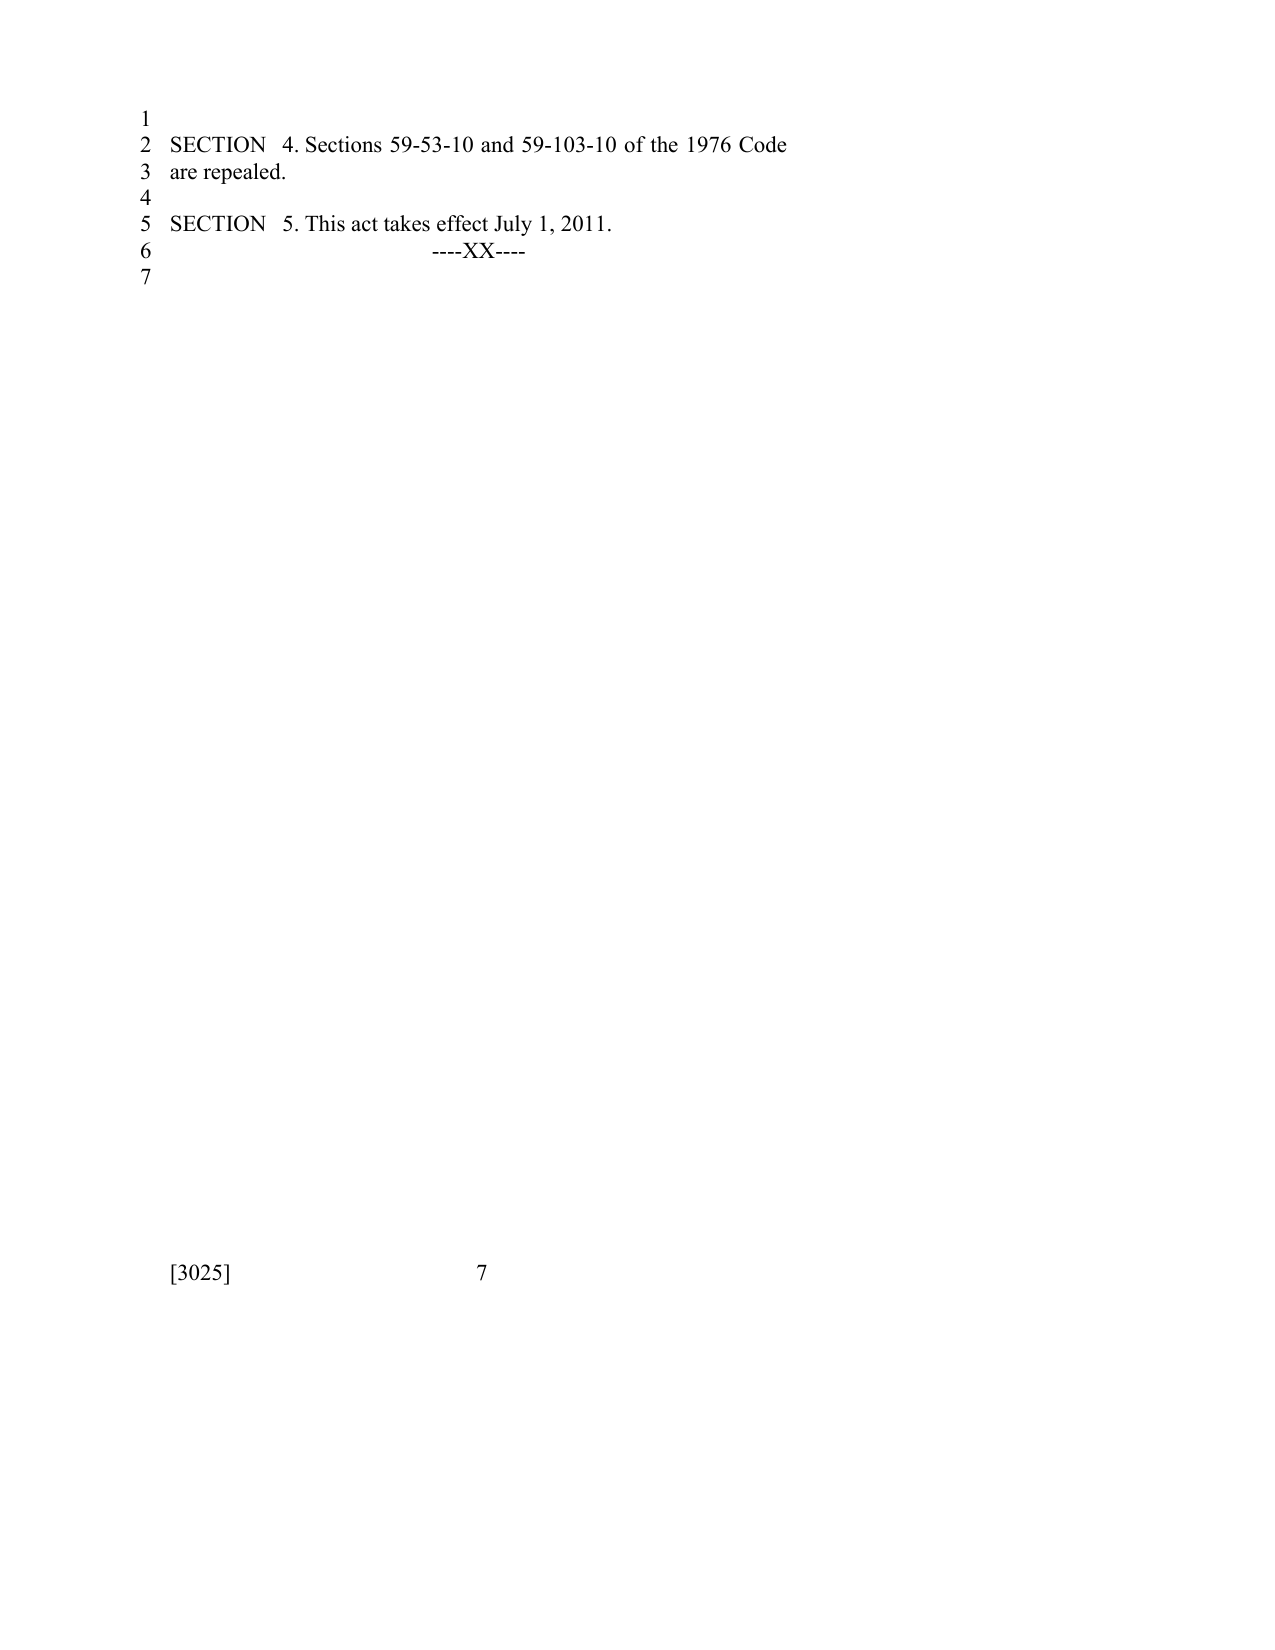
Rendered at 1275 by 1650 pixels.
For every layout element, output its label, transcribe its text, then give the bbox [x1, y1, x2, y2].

text SECTION 4. Sections 59-53-10 and 59-103-10 of the 1976 Code are repealed. [169, 131, 787, 184]
text ----XX---- [169, 237, 787, 263]
text SECTION 5. This act takes effect July 1, 2011. [169, 210, 787, 237]
